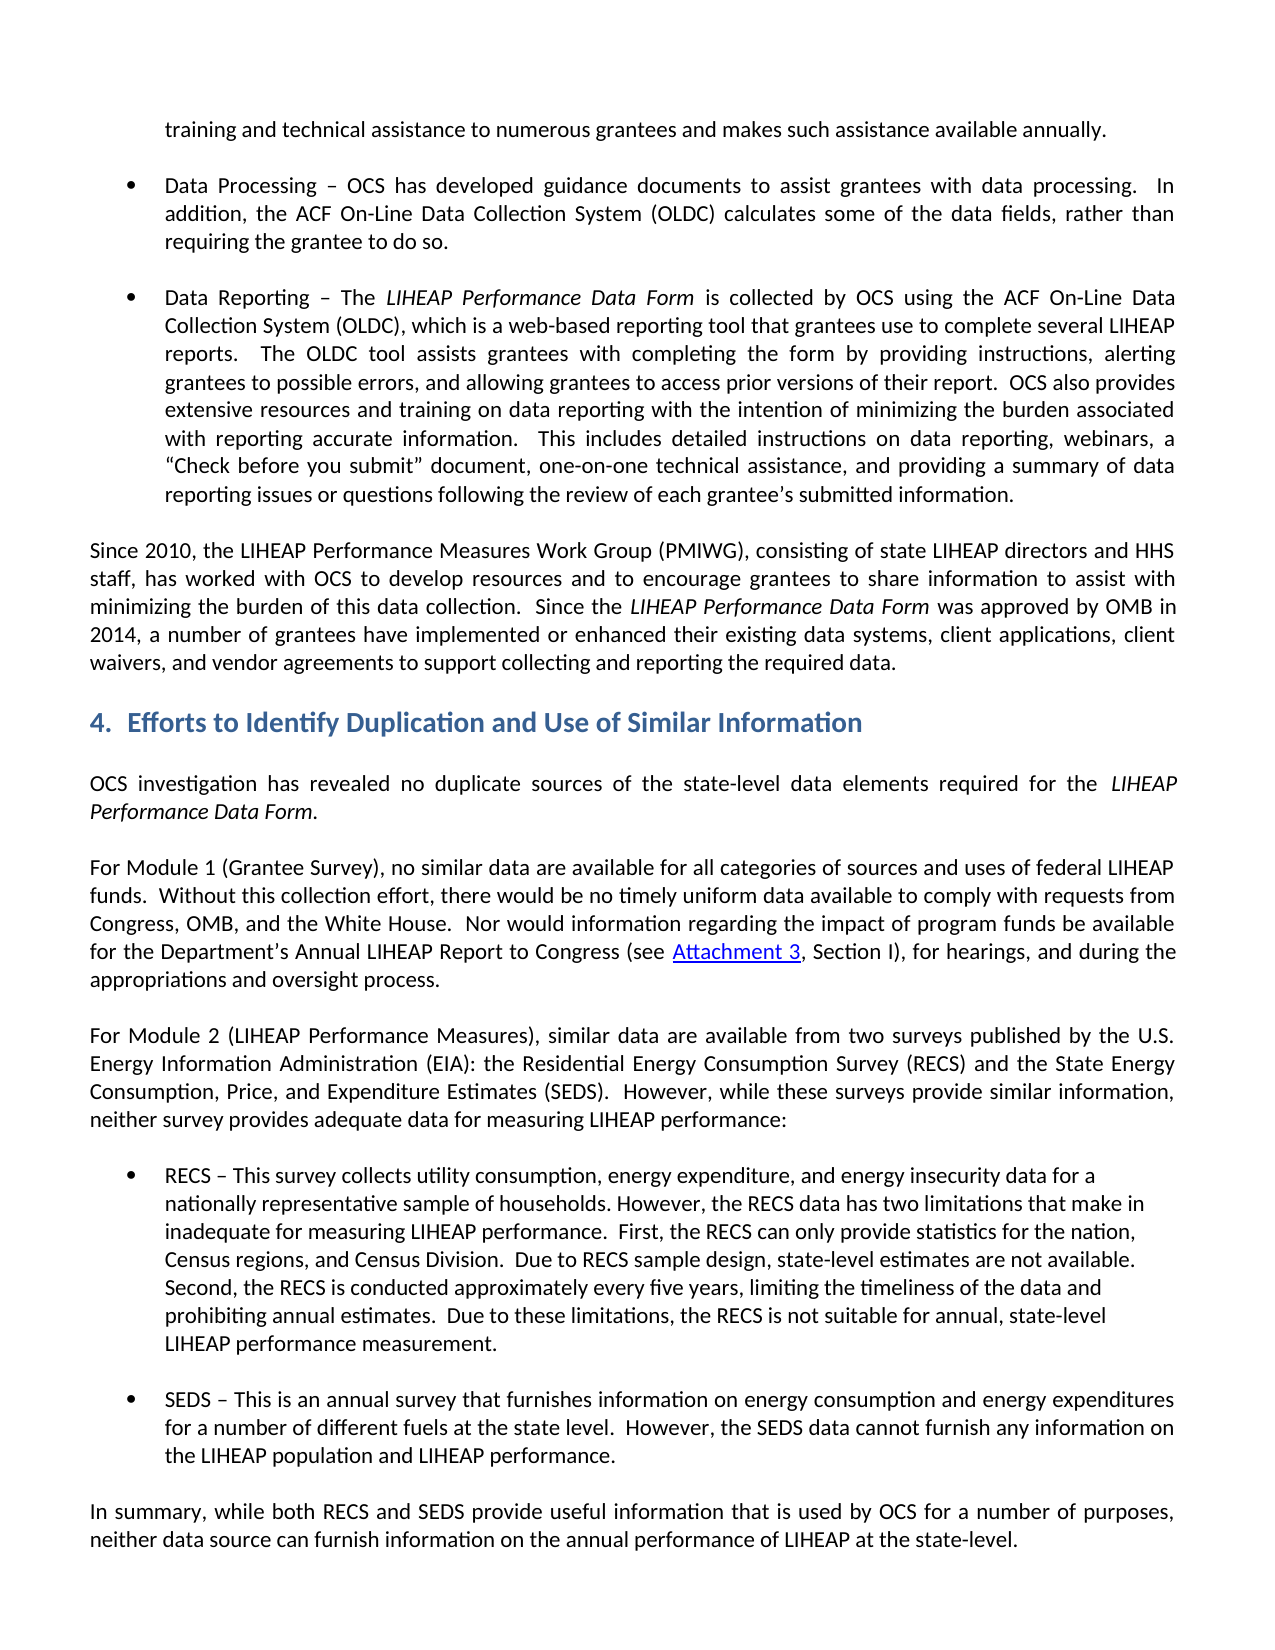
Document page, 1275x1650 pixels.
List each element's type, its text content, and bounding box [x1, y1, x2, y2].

list SEDS – This is an annual survey that furnishes information on energy consumption and energy expenditures for a number of different fuels at the state level. However, the SEDS data cannot furnish any information on the LIHEAP population and LIHEAP performance. [127, 1385, 1177, 1469]
list Data Reporting – The LIHEAP Performance Data Form is collected by OCS using the ACF On-Line Data Collection System (OLDC), which is a web-based reporting tool that grantees use to complete several LIHEAP reports. The OLDC tool assists grantees with completing the form by providing instructions, alerting grantees to possible errors, and allowing grantees to access prior versions of their report. OCS also provides extensive resources and training on data reporting with the intention of minimizing the burden associated with reporting accurate information. This includes detailed instructions on data reporting, webinars, a “Check before you submit” document, one-on-one technical assistance, and providing a summary of data reporting issues or questions following the review of each grantee’s submitted information. [127, 283, 1177, 508]
text In summary, while both RECS and SEDS provide useful information that is used by OCS for a number of purposes, neither data source can furnish information on the annual performance of LIHEAP at the state-level. [89, 1497, 1177, 1553]
list Data Processing – OCS has developed guidance documents to assist grantees with data processing. In addition, the ACF On-Line Data Collection System (OLDC) calculates some of the data fields, rather than requiring the grantee to do so. [127, 171, 1177, 256]
text Since 2010, the LIHEAP Performance Measures Work Group (PMIWG), consisting of state LIHEAP directors and HHS staff, has worked with OCS to develop resources and to encourage grantees to share information to assist with minimizing the burden of this data collection. Since the LIHEAP Performance Data Form was approved by OMB in 2014, a number of grantees have implemented or enhanced their existing data systems, client applications, client waivers, and vendor agreements to support collecting and reporting the required data. [89, 536, 1177, 676]
text OCS investigation has revealed no duplicate sources of the state-level data elements required for the LIHEAP Performance Data Form. [89, 769, 1177, 825]
text For Module 2 (LIHEAP Performance Measures), similar data are available from two surveys published by the U.S. Energy Information Administration (EIA): the Residential Energy Consumption Survey (RECS) and the State Energy Consumption, Price, and Expenditure Estimates (SEDS). However, while these surveys provide similar information, neither survey provides adequate data for measuring LIHEAP performance: [89, 1021, 1177, 1133]
subtitle 4. Efforts to Identify Duplication and Use of Similar Information [89, 704, 1177, 740]
text For Module 1 (Grantee Survey), no similar data are available for all categories of sources and uses of federal LIHEAP funds. Without this collection effort, there would be no timely uniform data available to comply with requests from Congress, OMB, and the White House. Nor would information regarding the impact of program funds be available for the Department’s Annual LIHEAP Report to Congress (see Attachment 3, Section I), for hearings, and during the appropriations and oversight process. [89, 853, 1177, 993]
list RECS – This survey collects utility consumption, energy expenditure, and energy insecurity data for a nationally representative sample of households. However, the RECS data has two limitations that make in inadequate for measuring LIHEAP performance. First, the RECS can only provide statistics for the nation, Census regions, and Census Division. Due to RECS sample design, state-level estimates are not available. Second, the RECS is conducted approximately every five years, limiting the timeliness of the data and prohibiting annual estimates. Due to these limitations, the RECS is not suitable for annual, state-level LIHEAP performance measurement. [127, 1161, 1177, 1357]
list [127, 115, 1177, 143]
